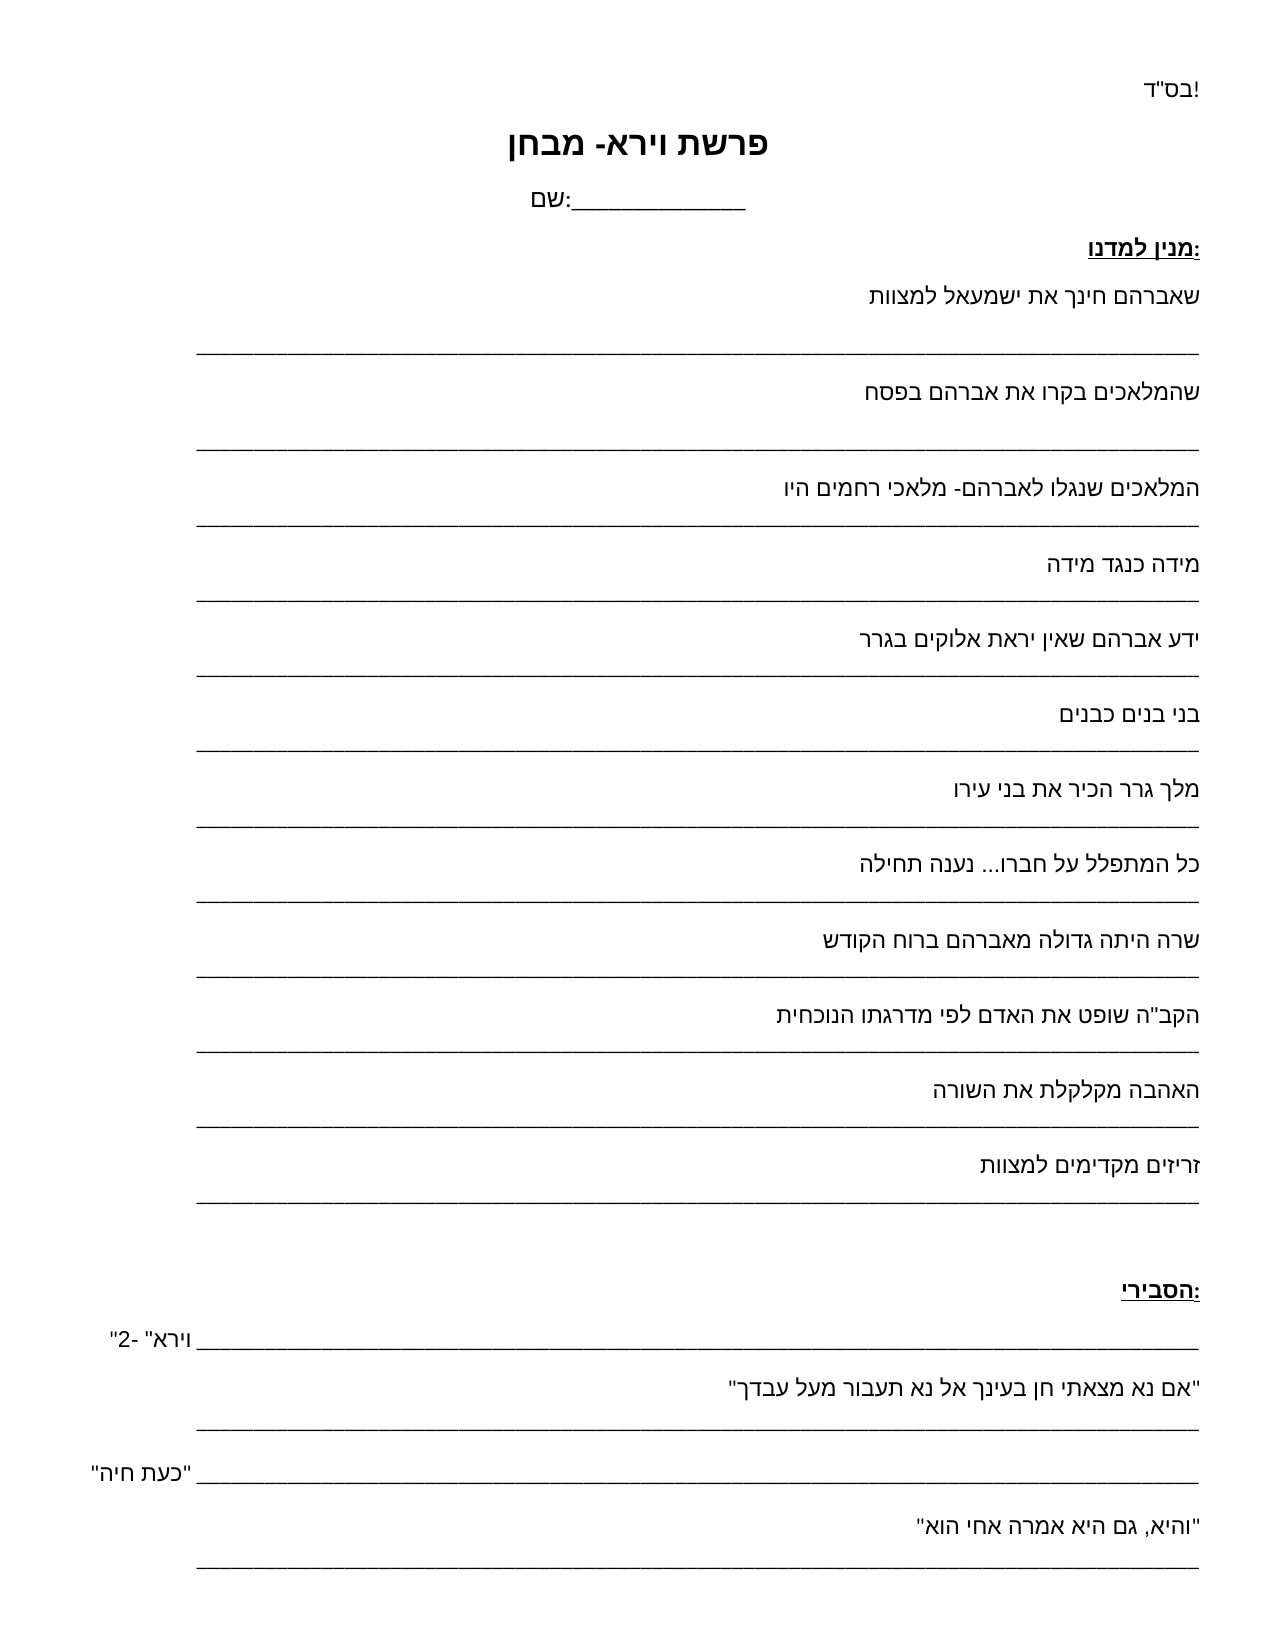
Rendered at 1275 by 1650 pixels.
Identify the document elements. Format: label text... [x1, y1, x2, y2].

text האהבה מקלקלת את השורה ________________________________________________________________________________________ [75, 1077, 1200, 1131]
text שהמלאכים בקרו את אברהם בפסח [75, 379, 1200, 406]
text "והיא, גם היא אמרה אחי הוא" ________________________________________________________________________________________ [75, 1512, 1200, 1572]
text ________________________________________________________________________________________ [75, 331, 1200, 358]
text המלאכים שנגלו לאברהם- מלאכי רחמים היו ________________________________________________________________________________________ [75, 475, 1200, 530]
text "אם נא מצאתי חן בעינך אל נא תעבור מעל עבדך" ________________________________________________________________________________________ [75, 1374, 1200, 1434]
text בס"ד! [75, 75, 1200, 103]
text שם:______________ [75, 183, 1200, 214]
text הקב"ה שופט את האדם לפי מדרגתו הנוכחית ________________________________________________________________________________________ [75, 1002, 1200, 1056]
text ידע אברהם שאין יראת אלוקים בגרר ________________________________________________________________________________________ [75, 626, 1200, 680]
text ________________________________________________________________________________________ [75, 427, 1200, 454]
text בני בנים כבנים ________________________________________________________________________________________ [75, 701, 1200, 755]
text "כעת חיה" ________________________________________________________________________________________ [75, 1459, 1200, 1487]
text מידה כנגד מידה ________________________________________________________________________________________ [75, 551, 1200, 605]
text פרשת וירא- מבחן [75, 124, 1200, 162]
text הסבירי: [75, 1276, 1200, 1304]
text "וירא" -2 ________________________________________________________________________________________ [75, 1325, 1200, 1353]
text זריזים מקדימים למצוות ________________________________________________________________________________________ [75, 1152, 1200, 1207]
text מנין למדנו: [75, 234, 1200, 262]
text שרה היתה גדולה מאברהם ברוח הקודש ________________________________________________________________________________________ [75, 927, 1200, 981]
text מלך גרר הכיר את בני עירו ________________________________________________________________________________________ [75, 776, 1200, 831]
text כל המתפלל על חברו... נענה תחילה ________________________________________________________________________________________ [75, 851, 1200, 906]
text שאברהם חינך את ישמעאל למצוות [75, 283, 1200, 310]
